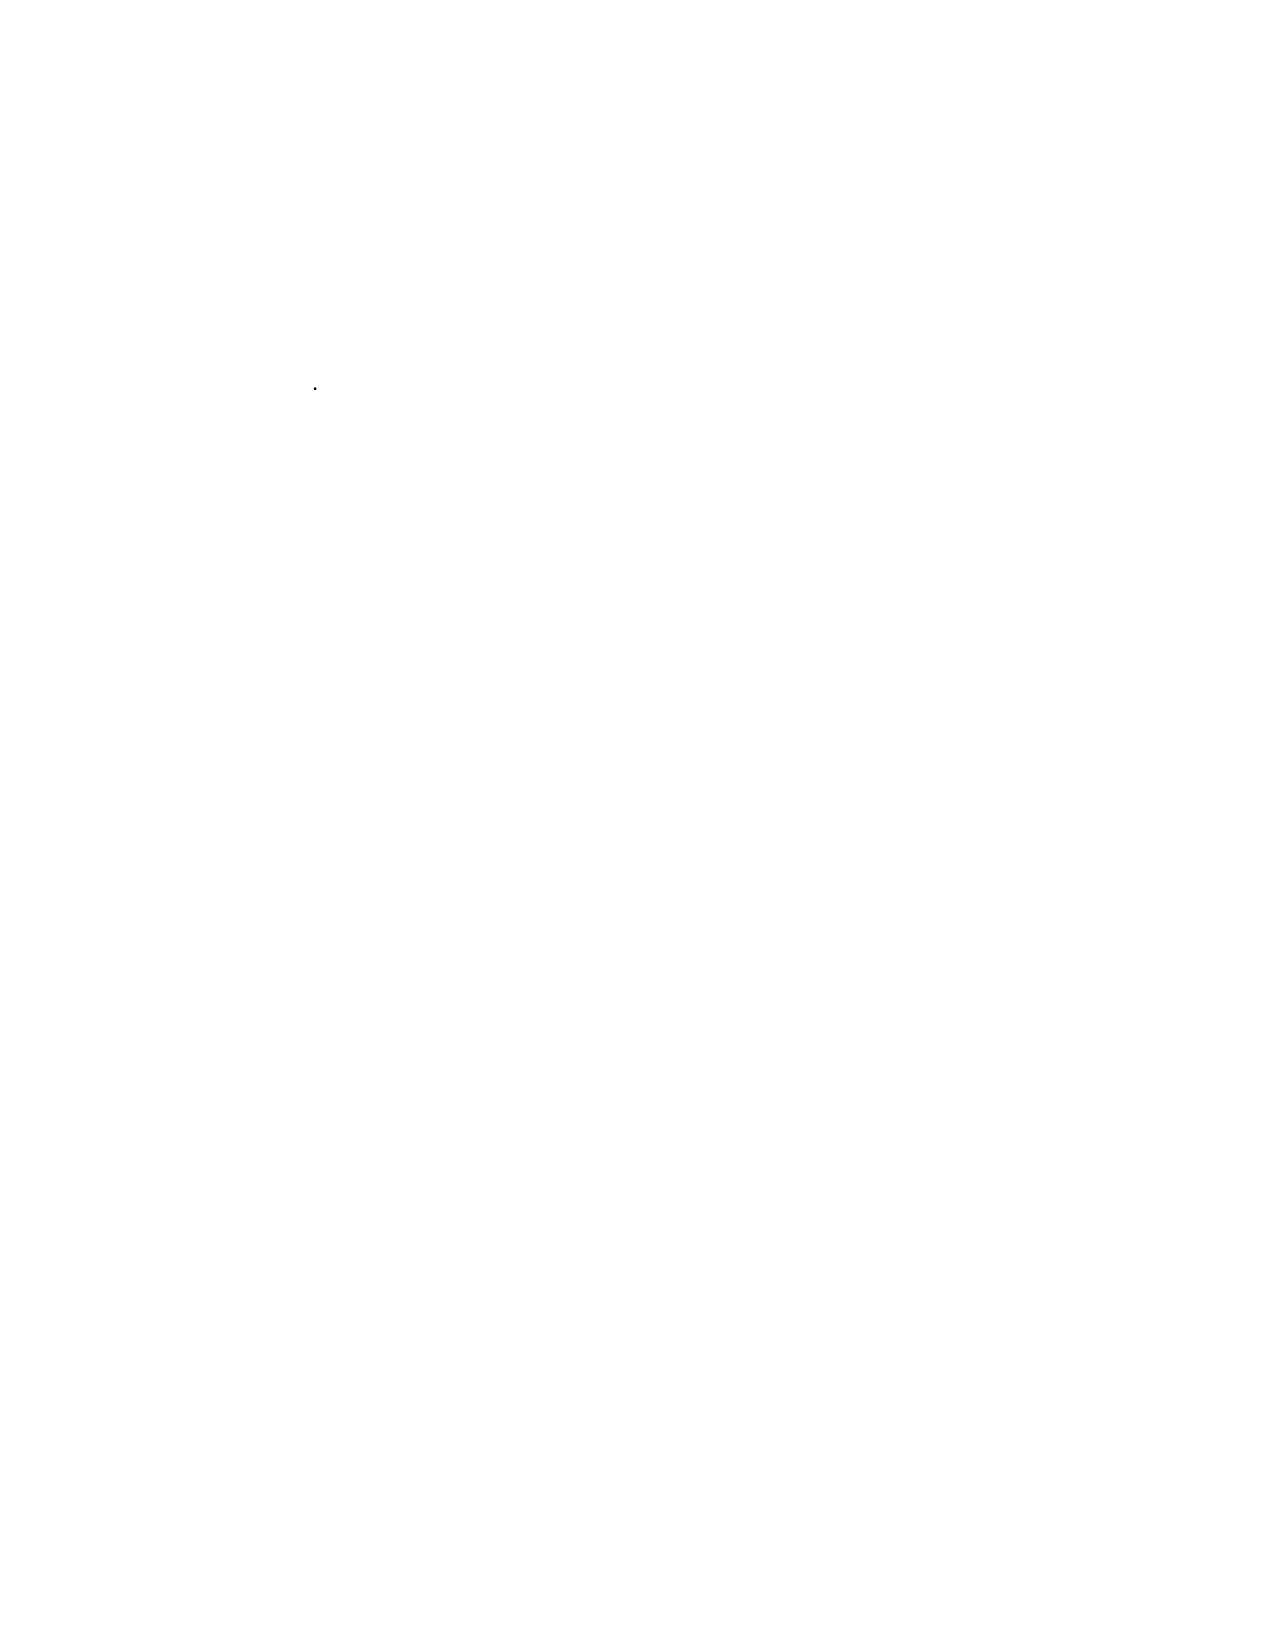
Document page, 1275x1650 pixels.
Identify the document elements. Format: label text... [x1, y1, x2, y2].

text . [150, 368, 600, 397]
